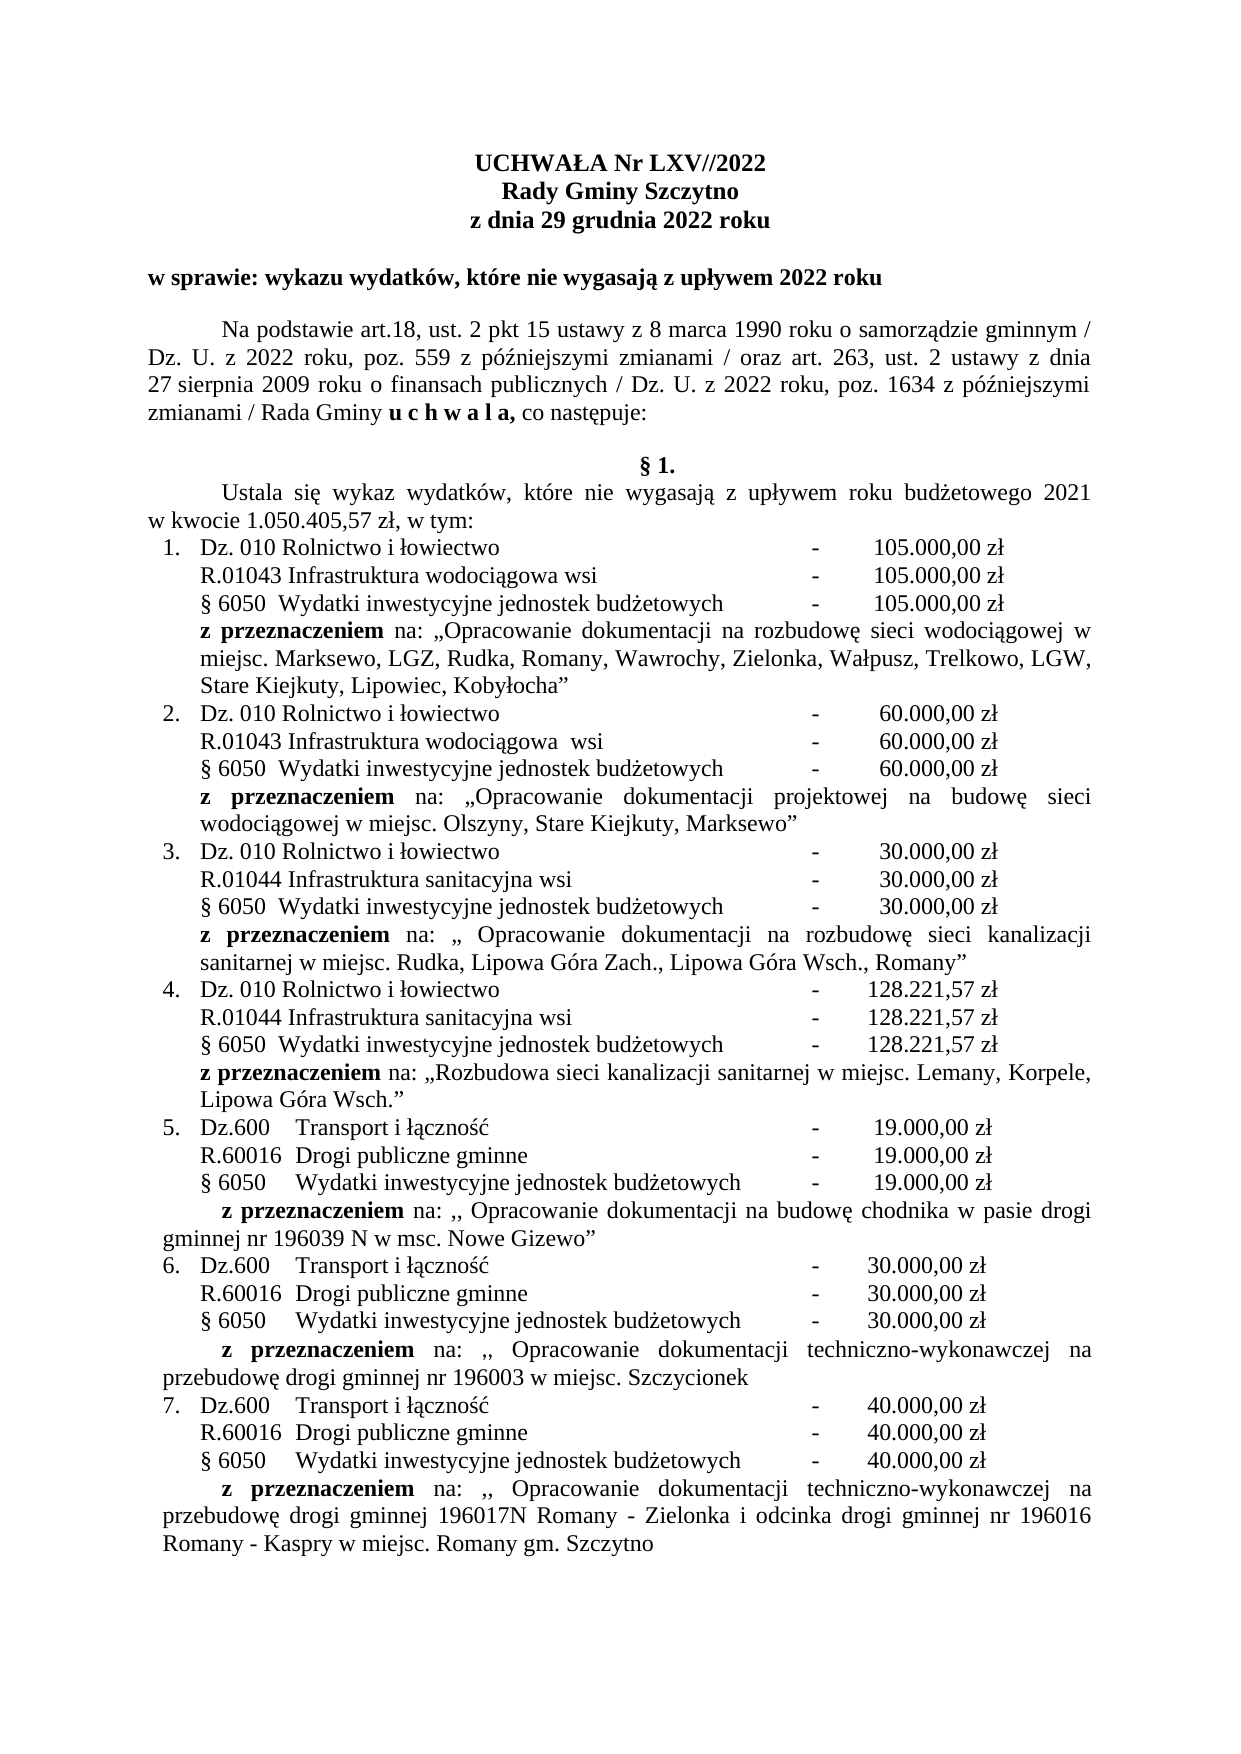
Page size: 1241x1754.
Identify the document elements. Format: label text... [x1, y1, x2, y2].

list z przeznaczeniem na: „Opracowanie dokumentacji projektowej na budowę sieci wodociągowej w miejsc. Olszyny, Stare Kiejkuty, Marksewo” [200, 782, 1093, 837]
list § 6050 Wydatki inwestycyjne jednostek budżetowych - 60.000,00 zł [200, 754, 1093, 782]
list Dz. 010 Rolnictwo i łowiectwo - 30.000,00 zł [162, 837, 1093, 865]
list z przeznaczeniem na: ,, Opracowanie dokumentacji na budowę chodnika w pasie drogi gminnej nr 196039 N w msc. Nowe Gizewo” [162, 1196, 1093, 1251]
list R.01043 Infrastruktura wodociągowa wsi - 60.000,00 zł [200, 727, 1093, 754]
text Na podstawie art.18, ust. 2 pkt 15 ustawy z 8 marca 1990 roku o samorządzie gminnym / Dz. U. z 2022 roku, poz. 559 z późniejszymi zmianami / oraz art. 263, ust. 2 ustawy z dnia 27 sierpnia 2009 roku o finansach publicznych / Dz. U. z 2022 roku, poz. 1634 z późniejszymi zmianami / Rada Gminy u c h w a l a, co następuje: [148, 315, 1093, 426]
list R.01044 Infrastruktura sanitacyjna wsi - 128.221,57 zł [200, 1003, 1093, 1030]
list R.01043 Infrastruktura wodociągowa wsi - 105.000,00 zł [200, 561, 1093, 589]
text § 1. [148, 451, 1093, 478]
list R.01044 Infrastruktura sanitacyjna wsi - 30.000,00 zł [200, 865, 1093, 892]
list § 6050 Wydatki inwestycyjne jednostek budżetowych - 30.000,00 zł [200, 892, 1093, 920]
list § 6050 Wydatki inwestycyjne jednostek budżetowych - 19.000,00 zł [200, 1168, 1093, 1196]
list R.60016 Drogi publiczne gminne - 30.000,00 zł [200, 1279, 1093, 1306]
text z dnia 29 grudnia 2022 roku [148, 205, 1093, 234]
list z przeznaczeniem na: „Rozbudowa sieci kanalizacji sanitarnej w miejsc. Lemany, Korpele, Lipowa Góra Wsch.” [200, 1058, 1093, 1113]
list z przeznaczeniem na: „Opracowanie dokumentacji na rozbudowę sieci wodociągowej w miejsc. Marksewo, LGZ, Rudka, Romany, Wawrochy, Zielonka, Wałpusz, Trelkowo, LGW, Stare Kiejkuty, Lipowiec, Kobyłocha” [200, 616, 1093, 699]
text Ustala się wykaz wydatków, które nie wygasają z upływem roku budżetowego 2021 w kwocie 1.050.405,57 zł, w tym: [148, 478, 1093, 533]
list § 6050 Wydatki inwestycyjne jednostek budżetowych - 128.221,57 zł [200, 1030, 1093, 1058]
list z przeznaczeniem na: ,, Opracowanie dokumentacji techniczno-wykonawczej na przebudowę drogi gminnej nr 196003 w miejsc. Szczycionek [162, 1334, 1093, 1391]
text UCHWAŁA Nr LXV//2022 [148, 148, 1093, 176]
list Dz.600 Transport i łączność - 30.000,00 zł [162, 1251, 1093, 1279]
list R.60016 Drogi publiczne gminne - 19.000,00 zł [200, 1141, 1093, 1168]
text Rady Gminy Szczytno [148, 176, 1093, 205]
list § 6050 Wydatki inwestycyjne jednostek budżetowych - 40.000,00 zł [200, 1446, 1093, 1474]
list Dz. 010 Rolnictwo i łowiectwo - 128.221,57 zł [162, 975, 1093, 1003]
list § 6050 Wydatki inwestycyjne jednostek budżetowych - 30.000,00 zł [200, 1306, 1093, 1334]
list z przeznaczeniem na: „ Opracowanie dokumentacji na rozbudowę sieci kanalizacji sanitarnej w miejsc. Rudka, Lipowa Góra Zach., Lipowa Góra Wsch., Romany” [200, 920, 1093, 975]
list Dz. 010 Rolnictwo i łowiectwo - 105.000,00 zł [162, 533, 1093, 561]
text w sprawie: wykazu wydatków, które nie wygasają z upływem 2022 roku [148, 263, 1093, 290]
list Dz.600 Transport i łączność - 40.000,00 zł [162, 1391, 1093, 1418]
list Dz.600 Transport i łączność - 19.000,00 zł [162, 1113, 1093, 1141]
list Dz. 010 Rolnictwo i łowiectwo - 60.000,00 zł [162, 699, 1093, 727]
list R.60016 Drogi publiczne gminne - 40.000,00 zł [200, 1418, 1093, 1446]
list § 6050 Wydatki inwestycyjne jednostek budżetowych - 105.000,00 zł [200, 589, 1093, 616]
list z przeznaczeniem na: ,, Opracowanie dokumentacji techniczno-wykonawczej na przebudowę drogi gminnej 196017N Romany - Zielonka i odcinka drogi gminnej nr 196016 Romany - Kaspry w miejsc. Romany gm. Szczytno [162, 1474, 1093, 1556]
